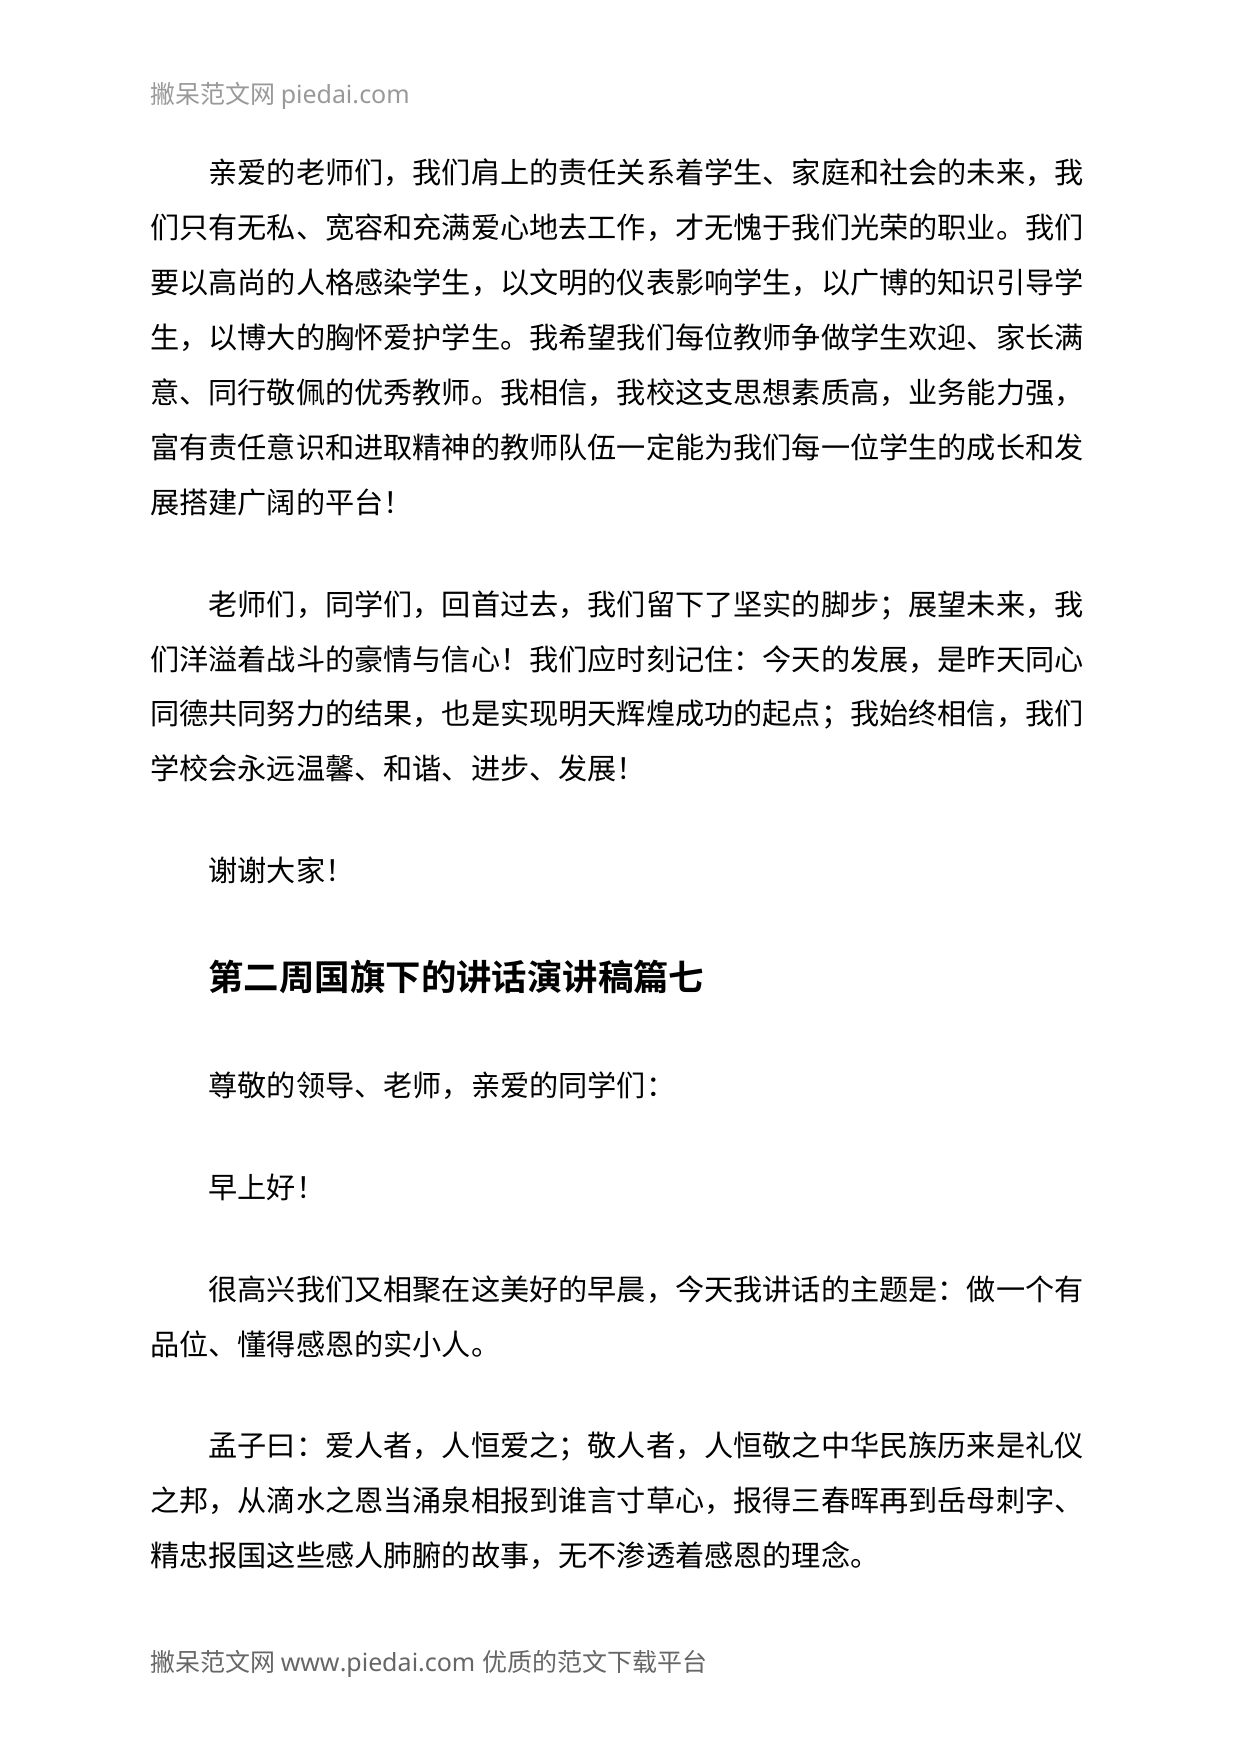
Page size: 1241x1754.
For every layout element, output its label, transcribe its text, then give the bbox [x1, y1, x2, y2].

text 孟子曰：爱人者，人恒爱之；敬人者，人恒敬之中华民族历来是礼仪之邦，从滴水之恩当涌泉相报到谁言寸草心，报得三春晖再到岳母刺字、精忠报国这些感人肺腑的故事，无不渗透着感恩的理念。 [150, 1423, 1090, 1575]
text 老师们，同学们，回首过去，我们留下了坚实的脚步；展望未来，我们洋溢着战斗的豪情与信心！我们应时刻记住：今天的发展，是昨天同心同德共同努力的结果，也是实现明天辉煌成功的起点；我始终相信，我们学校会永远温馨、和谐、进步、发展！ [150, 581, 1090, 788]
text 亲爱的老师们，我们肩上的责任关系着学生、家庭和社会的未来，我们只有无私、宽容和充满爱心地去工作，才无愧于我们光荣的职业。我们要以高尚的人格感染学生，以文明的仪表影响学生，以广博的知识引导学生，以博大的胸怀爱护学生。我希望我们每位教师争做学生欢迎、家长满意、同行敬佩的优秀教师。我相信，我校这支思想素质高，业务能力强，富有责任意识和进取精神的教师队伍一定能为我们每一位学生的成长和发展搭建广阔的平台！ [150, 150, 1090, 522]
text 谢谢大家！ [150, 848, 1090, 890]
text 第二周国旗下的讲话演讲稿篇七 [150, 949, 1090, 1001]
text 早上好！ [150, 1164, 1090, 1207]
text 很高兴我们又相聚在这美好的早晨，今天我讲话的主题是：做一个有品位、懂得感恩的实小人。 [150, 1266, 1090, 1363]
text 尊敬的领导、老师，亲爱的同学们： [150, 1063, 1090, 1105]
